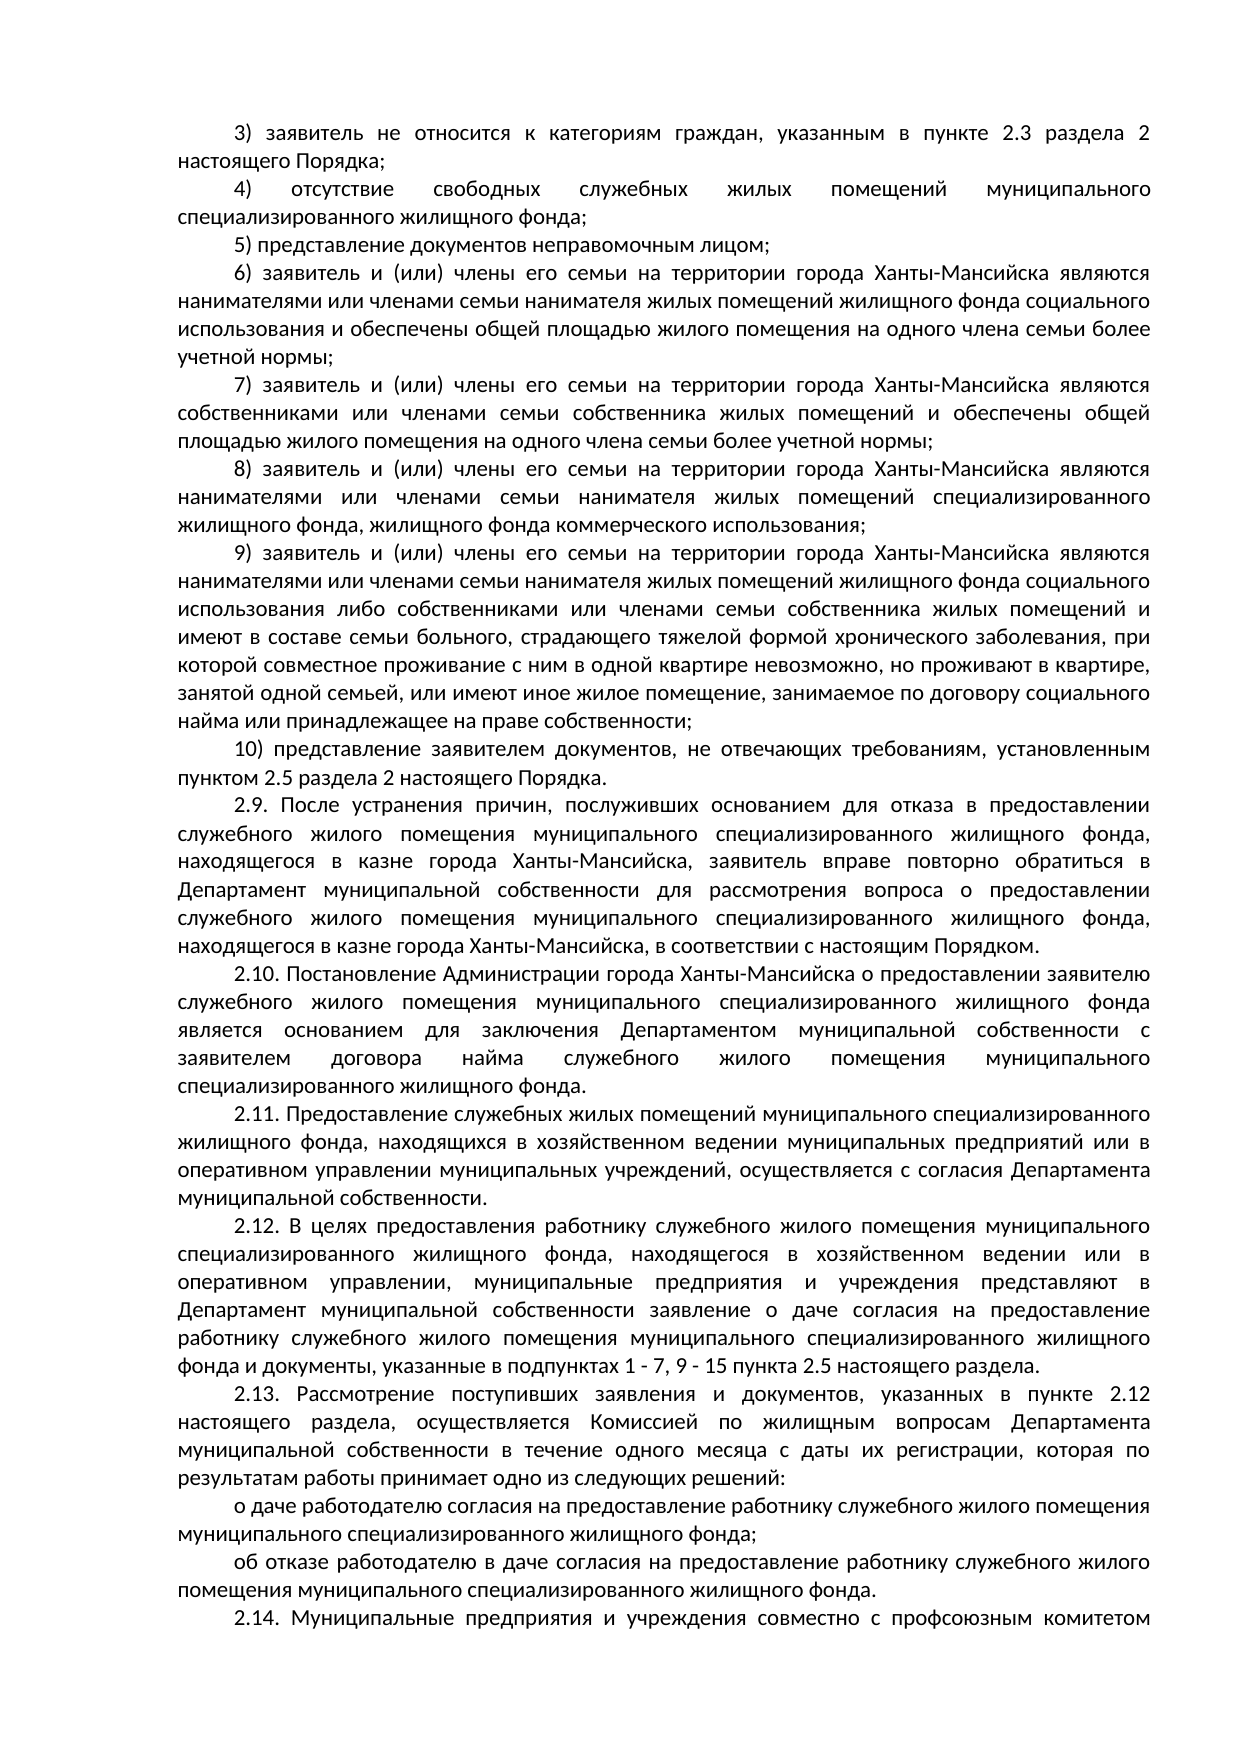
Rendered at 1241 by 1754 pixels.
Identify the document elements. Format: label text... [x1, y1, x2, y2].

text о даче работодателю согласия на предоставление работнику служебного жилого помещения муниципального специализированного жилищного фонда; [177, 1491, 1152, 1547]
text об отказе работодателю в даче согласия на предоставление работнику служебного жилого помещения муниципального специализированного жилищного фонда. [177, 1547, 1152, 1603]
text 2.9. После устранения причин, послуживших основанием для отказа в предоставлении служебного жилого помещения муниципального специализированного жилищного фонда, находящегося в казне города Ханты-Мансийска, заявитель вправе повторно обратиться в Департамент муниципальной собственности для рассмотрения вопроса о предоставлении служебного жилого помещения муниципального специализированного жилищного фонда, находящегося в казне города Ханты-Мансийска, в соответствии с настоящим Порядком. [177, 791, 1152, 959]
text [177, 1603, 1152, 1631]
text 4) отсутствие свободных служебных жилых помещений муниципального специализированного жилищного фонда; [177, 174, 1152, 230]
text 2.11. Предоставление служебных жилых помещений муниципального специализированного жилищного фонда, находящихся в хозяйственном ведении муниципальных предприятий или в оперативном управлении муниципальных учреждений, осуществляется с согласия Департамента муниципальной собственности. [177, 1099, 1152, 1211]
text 2.12. В целях предоставления работнику служебного жилого помещения муниципального специализированного жилищного фонда, находящегося в хозяйственном ведении или в оперативном управлении, муниципальные предприятия и учреждения представляют в Департамент муниципальной собственности заявление о даче согласия на предоставление работнику служебного жилого помещения муниципального специализированного жилищного фонда и документы, указанные в подпунктах 1 - 7, 9 - 15 пункта 2.5 настоящего раздела. [177, 1211, 1152, 1379]
text 10) представление заявителем документов, не отвечающих требованиям, установленным пунктом 2.5 раздела 2 настоящего Порядка. [177, 734, 1152, 791]
text 2.13. Рассмотрение поступивших заявления и документов, указанных в пункте 2.12 настоящего раздела, осуществляется Комиссией по жилищным вопросам Департамента муниципальной собственности в течение одного месяца с даты их регистрации, которая по результатам работы принимает одно из следующих решений: [177, 1379, 1152, 1491]
text 9) заявитель и (или) члены его семьи на территории города Ханты-Мансийска являются нанимателями или членами семьи нанимателя жилых помещений жилищного фонда социального использования либо собственниками или членами семьи собственника жилых помещений и имеют в составе семьи больного, страдающего тяжелой формой хронического заболевания, при которой совместное проживание с ним в одной квартире невозможно, но проживают в квартире, занятой одной семьей, или имеют иное жилое помещение, занимаемое по договору социального найма или принадлежащее на праве собственности; [177, 538, 1152, 734]
text 8) заявитель и (или) члены его семьи на территории города Ханты-Мансийска являются нанимателями или членами семьи нанимателя жилых помещений специализированного жилищного фонда, жилищного фонда коммерческого использования; [177, 454, 1152, 538]
text 3) заявитель не относится к категориям граждан, указанным в пункте 2.3 раздела 2 настоящего Порядка; [177, 118, 1152, 174]
text 6) заявитель и (или) члены его семьи на территории города Ханты-Мансийска являются нанимателями или членами семьи нанимателя жилых помещений жилищного фонда социального использования и обеспечены общей площадью жилого помещения на одного члена семьи более учетной нормы; [177, 258, 1152, 370]
text 7) заявитель и (или) члены его семьи на территории города Ханты-Мансийска являются собственниками или членами семьи собственника жилых помещений и обеспечены общей площадью жилого помещения на одного члена семьи более учетной нормы; [177, 370, 1152, 454]
text 2.10. Постановление Администрации города Ханты-Мансийска о предоставлении заявителю служебного жилого помещения муниципального специализированного жилищного фонда является основанием для заключения Департаментом муниципальной собственности с заявителем договора найма служебного жилого помещения муниципального специализированного жилищного фонда. [177, 959, 1152, 1099]
text 5) представление документов неправомочным лицом; [177, 230, 1152, 258]
